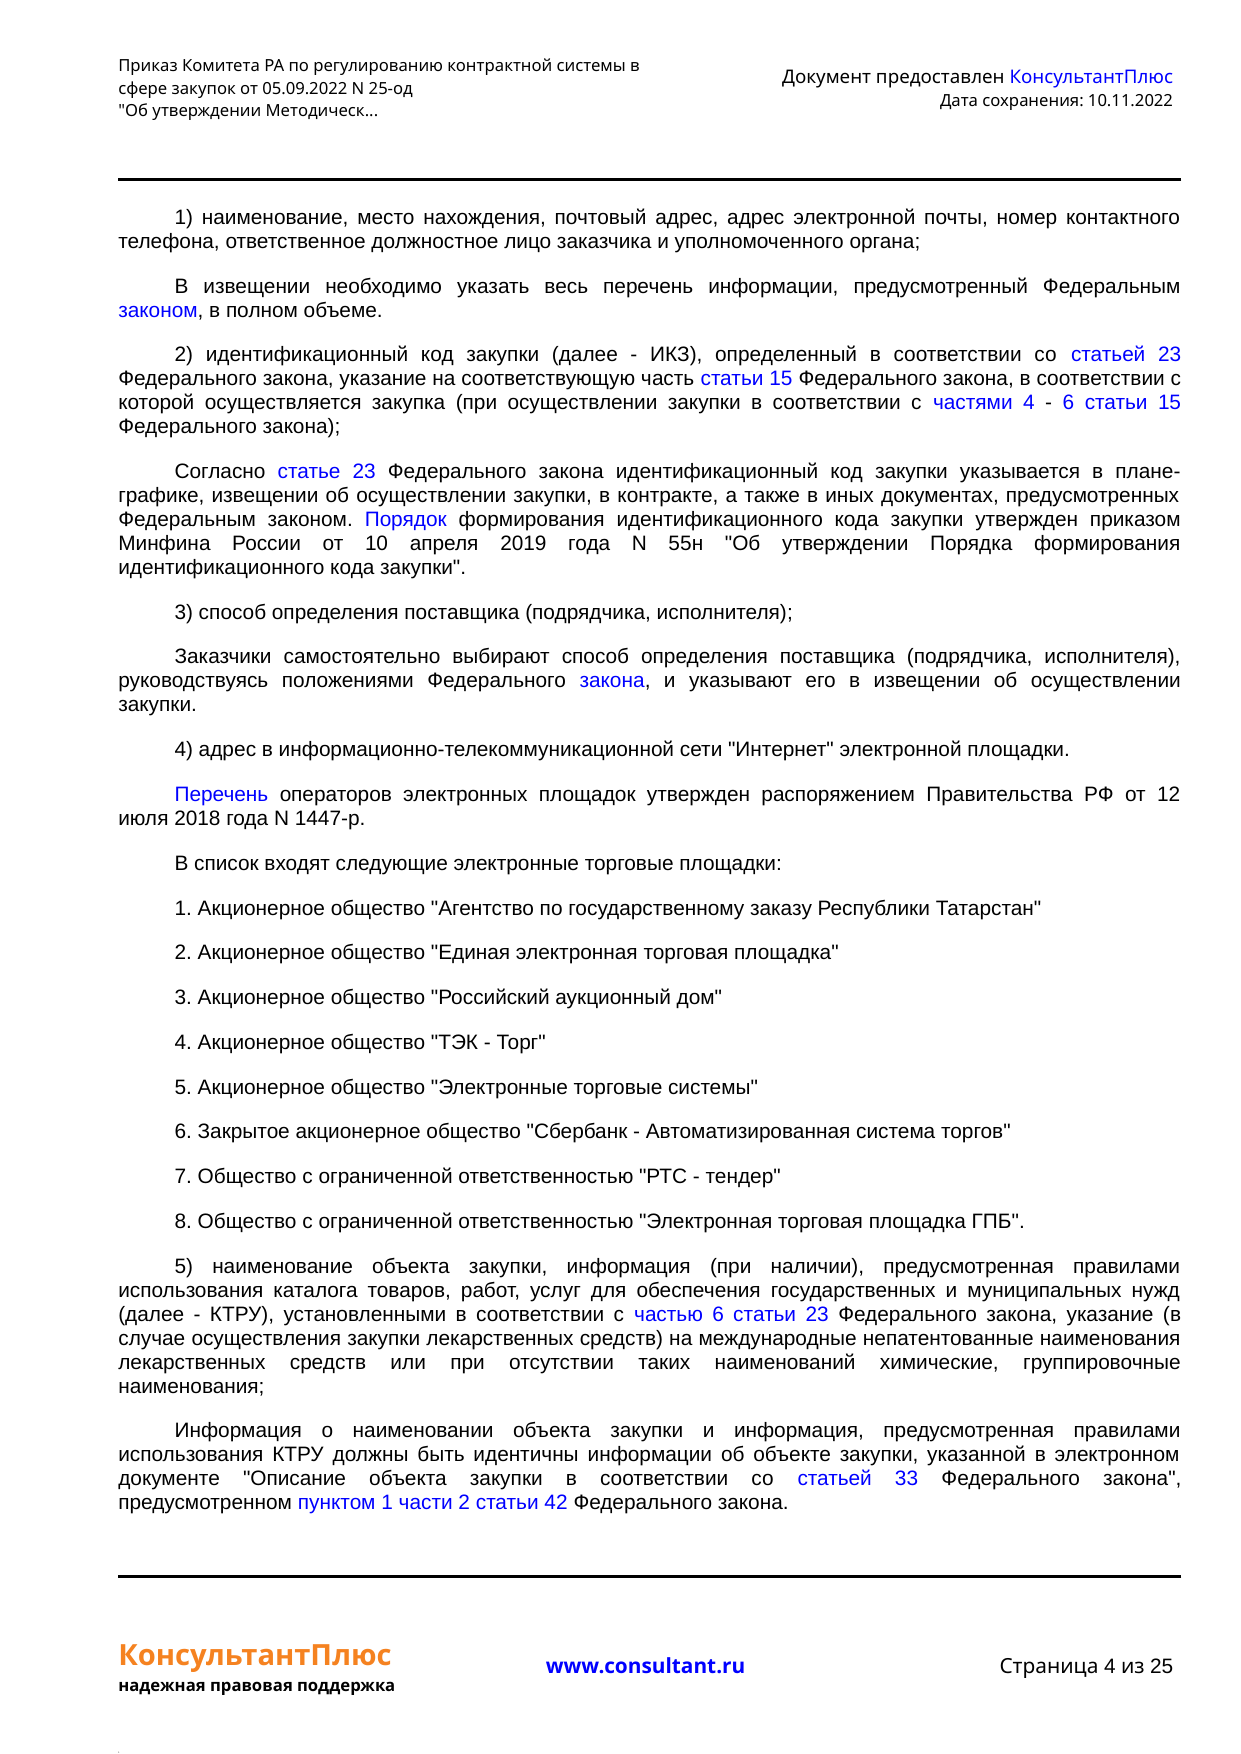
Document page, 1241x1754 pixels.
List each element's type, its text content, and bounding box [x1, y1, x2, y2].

text 3. Акционерное общество "Российский аукционный дом" [118, 985, 1181, 1009]
text В извещении необходимо указать весь перечень информации, предусмотренный Федеральным законом, в полном объеме. [118, 273, 1181, 321]
text 1. Акционерное общество "Агентство по государственному заказу Республики Татарстан" [118, 895, 1181, 919]
text 7. Общество с ограниченной ответственностью "РТС - тендер" [118, 1164, 1181, 1188]
text Согласно статье 23 Федерального закона идентификационный код закупки указывается в плане-графике, извещении об осуществлении закупки, в контракте, а также в иных документах, предусмотренных Федеральным законом. Порядок формирования идентификационного кода закупки утвержден приказом Минфина России от 10 апреля 2019 года N 55н "Об утверждении Порядка формирования идентификационного кода закупки". [118, 459, 1181, 579]
text Заказчики самостоятельно выбирают способ определения поставщика (подрядчика, исполнителя), руководствуясь положениями Федерального закона, и указывают его в извещении об осуществлении закупки. [118, 644, 1181, 716]
text 4) адрес в информационно-телекоммуникационной сети "Интернет" электронной площадки. [118, 737, 1181, 761]
text 1) наименование, место нахождения, почтовый адрес, адрес электронной почты, номер контактного телефона, ответственное должностное лицо заказчика и уполномоченного органа; [118, 205, 1181, 253]
text 5) наименование объекта закупки, информация (при наличии), предусмотренная правилами использования каталога товаров, работ, услуг для обеспечения государственных и муниципальных нужд (далее - КТРУ), установленными в соответствии с частью 6 статьи 23 Федерального закона, указание (в случае осуществления закупки лекарственных средств) на международные непатентованные наименования лекарственных средств или при отсутствии таких наименований химические, группировочные наименования; [118, 1254, 1181, 1397]
text 2. Акционерное общество "Единая электронная торговая площадка" [118, 940, 1181, 964]
text В список входят следующие электронные торговые площадки: [118, 851, 1181, 874]
text 5. Акционерное общество "Электронные торговые системы" [118, 1074, 1181, 1098]
text 3) способ определения поставщика (подрядчика, исполнителя); [118, 599, 1181, 623]
text 6. Закрытое акционерное общество "Сбербанк - Автоматизированная система торгов" [118, 1119, 1181, 1143]
text Перечень операторов электронных площадок утвержден распоряжением Правительства РФ от 12 июля 2018 года N 1447-р. [118, 782, 1181, 830]
text 2) идентификационный код закупки (далее - ИКЗ), определенный в соответствии со статьей 23 Федерального закона, указание на соответствующую часть статьи 15 Федерального закона, в соответствии с которой осуществляется закупка (при осуществлении закупки в соответствии с частями 4 - 6 статьи 15 Федерального закона); [118, 342, 1181, 438]
text Информация о наименовании объекта закупки и информация, предусмотренная правилами использования КТРУ должны быть идентичны информации об объекте закупки, указанной в электронном документе "Описание объекта закупки в соответствии со статьей 33 Федерального закона", предусмотренном пунктом 1 части 2 статьи 42 Федерального закона. [118, 1418, 1181, 1514]
text 4. Акционерное общество "ТЭК - Торг" [118, 1030, 1181, 1054]
text 8. Общество с ограниченной ответственностью "Электронная торговая площадка ГПБ". [118, 1209, 1181, 1233]
